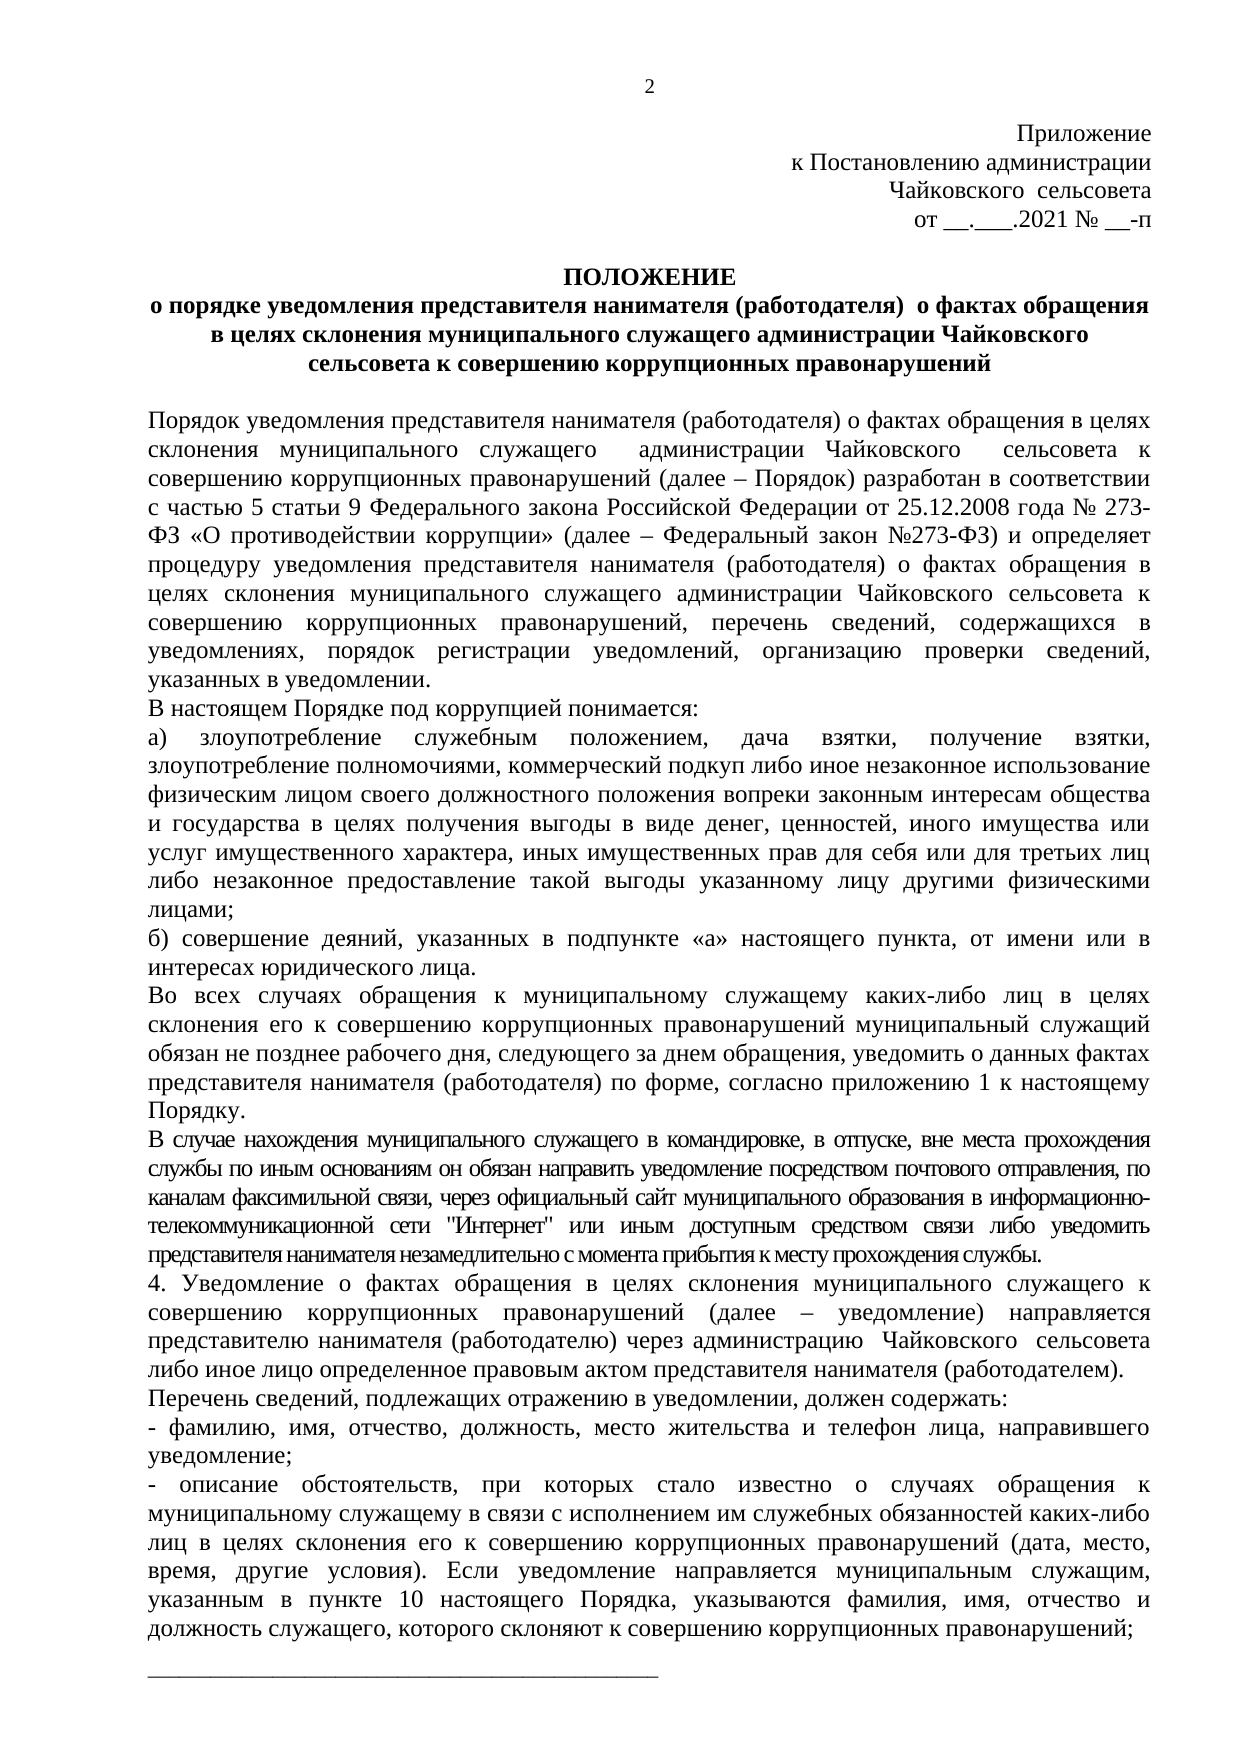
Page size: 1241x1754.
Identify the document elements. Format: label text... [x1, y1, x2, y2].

text Чайковского сельсовета [148, 176, 1152, 204]
text - фамилию, имя, отчество, должность, место жительства и телефон лица, направившего уведомление; [148, 1412, 1152, 1469]
text Во всех случаях обращения к муниципальному служащему каких-либо лиц в целях склонения его к совершению коррупционных правонарушений муниципальный служащий обязан не позднее рабочего дня, следующего за днем обращения, уведомить о данных фактах представителя нанимателя (работодателя) по форме, согласно приложению 1 к настоящему Порядку. В случае нахождения муниципального служащего в командировке, в отпуске, вне места прохождения службы по иным основаниям он обязан направить уведомление посредством почтового отправления, по каналам факсимильной связи, через официальный сайт муниципального образования в информационно-телекоммуникационной сети "Интернет" или иным доступным средством связи либо уведомить представителя нанимателя незамедлительно с момента прибытия к месту прохождения службы. [148, 981, 1152, 1268]
text Перечень сведений, подлежащих отражению в уведомлении, должен содержать: [148, 1383, 1152, 1412]
text Приложение [148, 118, 1152, 147]
text а) злоупотребление служебным положением, дача взятки, получение взятки, злоупотребление полномочиями, коммерческий подкуп либо иное незаконное использование физическим лицом своего должностного положения вопреки законным интересам общества и государства в целях получения выгоды в виде денег, ценностей, иного имущества или услуг имущественного характера, иных имущественных прав для себя или для третьих лиц либо незаконное предоставление такой выгоды указанному лицу другими физическими лицами; [148, 722, 1152, 923]
text В настоящем Порядке под коррупцией понимается: [148, 693, 1152, 722]
text - описание обстоятельств, при которых стало известно о случаях обращения к муниципальному служащему в связи с исполнением им служебных обязанностей каких-либо лиц в целях склонения его к совершению коррупционных правонарушений (дата, место, время, другие условия). Если уведомление направляется муниципальным служащим, указанным в пункте 10 настоящего Порядка, указываются фамилия, имя, отчество и должность служащего, которого склоняют к совершению коррупционных правонарушений; [148, 1469, 1152, 1642]
text б) совершение деяний, указанных в подпункте «а» настоящего пункта, от имени или в интересах юридического лица. [148, 923, 1152, 981]
text 4. Уведомление о фактах обращения в целях склонения муниципального служащего к совершению коррупционных правонарушений (далее – уведомление) направляется представителю нанимателя (работодателю) через администрацию Чайковского сельсовета либо иное лицо определенное правовым актом представителя нанимателя (работодателем). [148, 1268, 1152, 1383]
text к Постановлению администрации [148, 147, 1152, 176]
text Порядок уведомления представителя нанимателя (работодателя) о фактах обращения в целях склонения муниципального служащего администрации Чайковского сельсовета к совершению коррупционных правонарушений (далее – Порядок) разработан в соответствии с частью 5 статьи 9 Федерального закона Российской Федерации от 25.12.2008 года № 273-ФЗ «О противодействии коррупции» (далее – Федеральный закон №273-ФЗ) и определяет процедуру уведомления представителя нанимателя (работодателя) о фактах обращения в целях склонения муниципального служащего администрации Чайковского сельсовета к совершению коррупционных правонарушений, перечень сведений, содержащихся в уведомлениях, порядок регистрации уведомлений, организацию проверки сведений, указанных в уведомлении. [148, 406, 1152, 693]
text ПОЛОЖЕНИЕ [148, 262, 1152, 291]
text от __.___.2021 № __-п [148, 204, 1152, 233]
text о порядке уведомления представителя нанимателя (работодателя) о фактах обращения в целях склонения муниципального служащего администрации Чайковского сельсовета к совершению коррупционных правонарушений [148, 291, 1152, 377]
